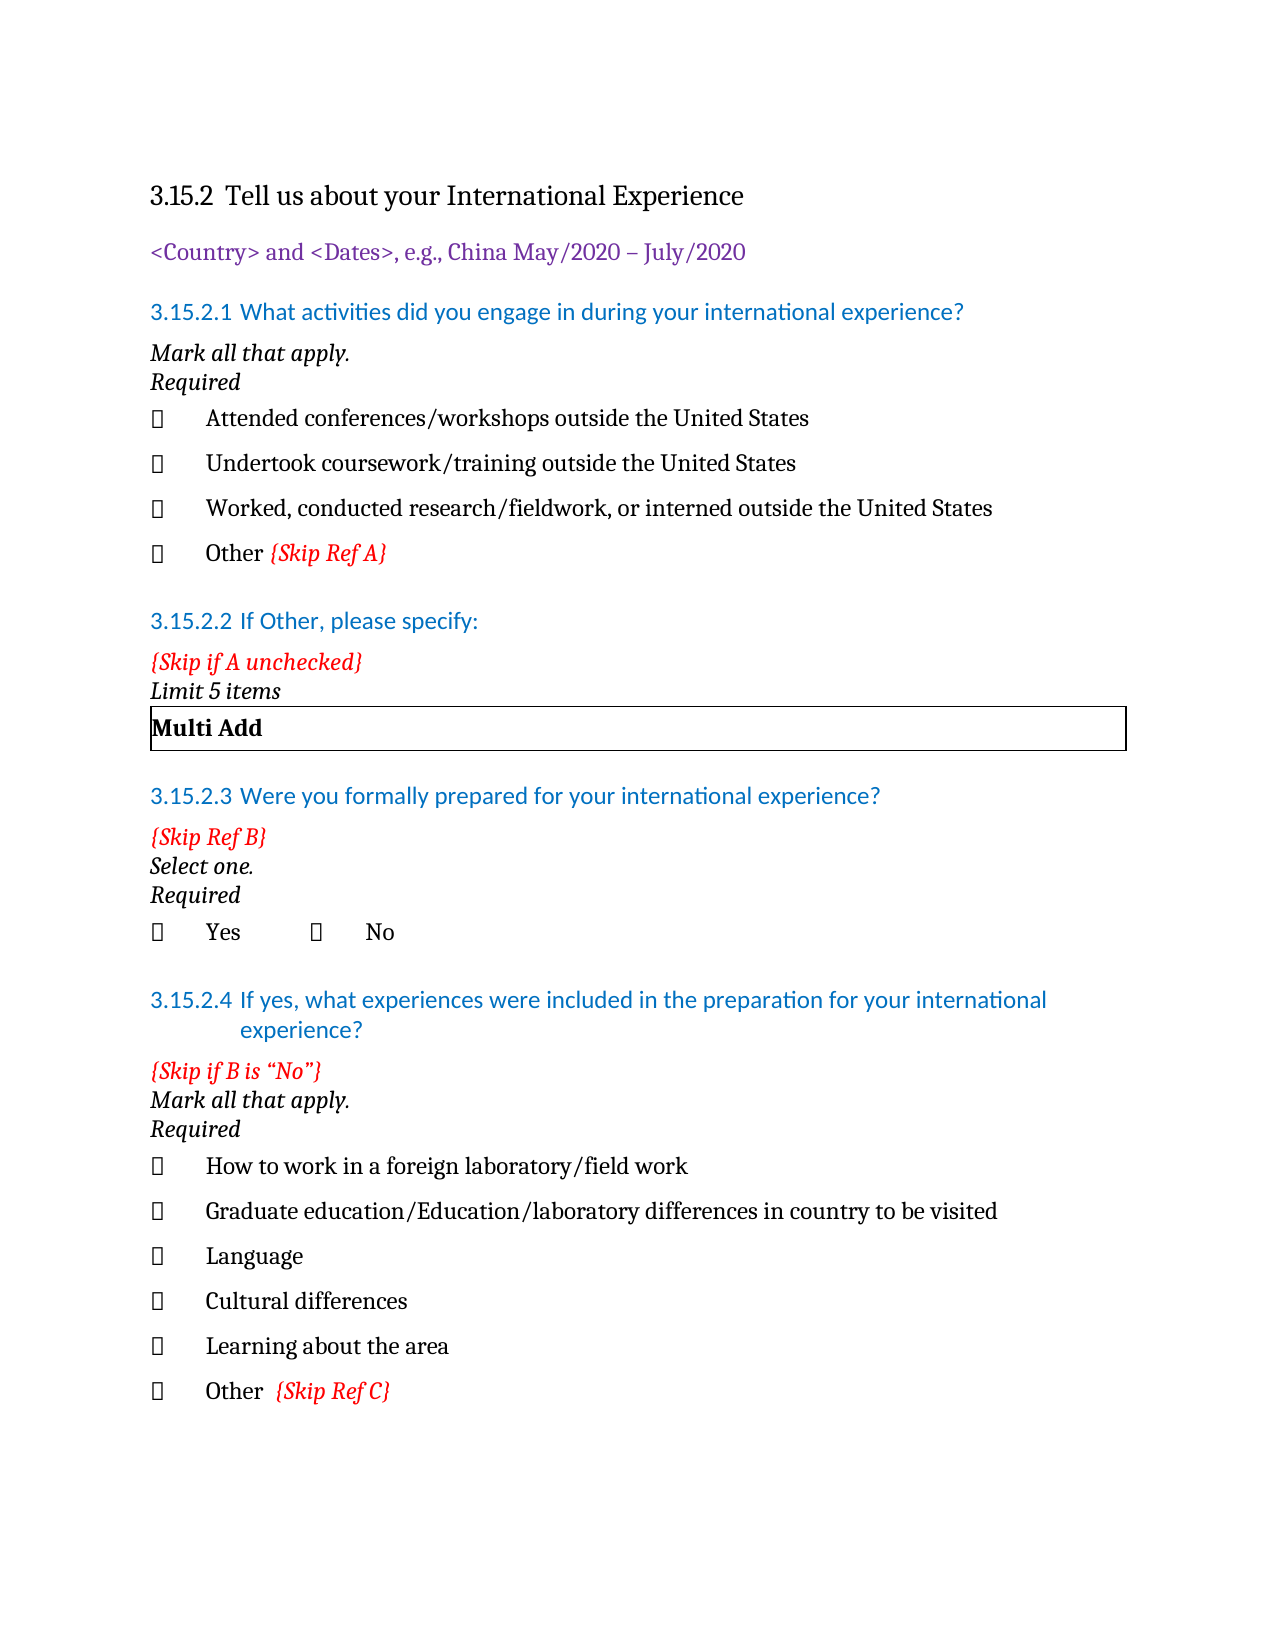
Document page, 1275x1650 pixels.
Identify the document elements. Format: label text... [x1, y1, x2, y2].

table_cell Undertook coursework/training outside the United States [206, 441, 1124, 486]
table_header  [150, 910, 206, 954]
table_header Multi Add [152, 707, 1125, 749]
subtitle If Other, please specify: [150, 605, 1125, 636]
subtitle What activities did you engage in during your international experience? [150, 296, 1125, 326]
table_cell Cultural differences [206, 1279, 1124, 1323]
text Required [150, 367, 1125, 396]
table_cell  [150, 1189, 206, 1233]
table_cell  [150, 1369, 206, 1413]
subtitle If yes, what experiences were included in the preparation for your international experience? [150, 984, 1125, 1045]
table_cell Other {Skip Ref C} [206, 1369, 1124, 1413]
table_header  [309, 910, 365, 954]
table_header  [150, 396, 206, 441]
text Select one. [150, 852, 1125, 881]
table_cell  [150, 486, 206, 531]
table_header  [150, 1144, 206, 1188]
table_header Attended conferences/workshops outside the United States [206, 396, 1124, 441]
table_cell Other {Skip Ref A} [206, 531, 1124, 576]
table_header Yes [206, 910, 309, 954]
table_cell  [150, 1279, 206, 1323]
table_cell Worked, conducted research/fieldwork, or interned outside the United States [206, 486, 1124, 531]
table_cell Learning about the area [206, 1324, 1124, 1368]
table_cell  [150, 1324, 206, 1368]
subtitle Tell us about your International Experience [150, 179, 1125, 213]
text Required [150, 1115, 1125, 1143]
text {Skip Ref B} [150, 823, 1125, 852]
text Mark all that apply. [150, 1086, 1125, 1115]
table_cell Language [206, 1234, 1124, 1278]
table_cell  [150, 441, 206, 486]
subtitle Were you formally prepared for your international experience? [150, 780, 1125, 811]
text <Country> and <Dates>, e.g., China May/2020 – July/2020 [150, 238, 1125, 266]
text Mark all that apply. [150, 339, 1125, 367]
text Limit 5 items [150, 677, 1125, 706]
table_cell  [150, 1234, 206, 1278]
table_cell  [150, 531, 206, 576]
text {Skip if A unchecked} [150, 648, 1125, 677]
text {Skip if B is “No”} [150, 1057, 1125, 1086]
table_header How to work in a foreign laboratory/field work [206, 1144, 1124, 1188]
text Required [150, 881, 1125, 909]
table_header No [365, 910, 1124, 954]
table_cell Graduate education/Education/laboratory differences in country to be visited [206, 1189, 1124, 1233]
